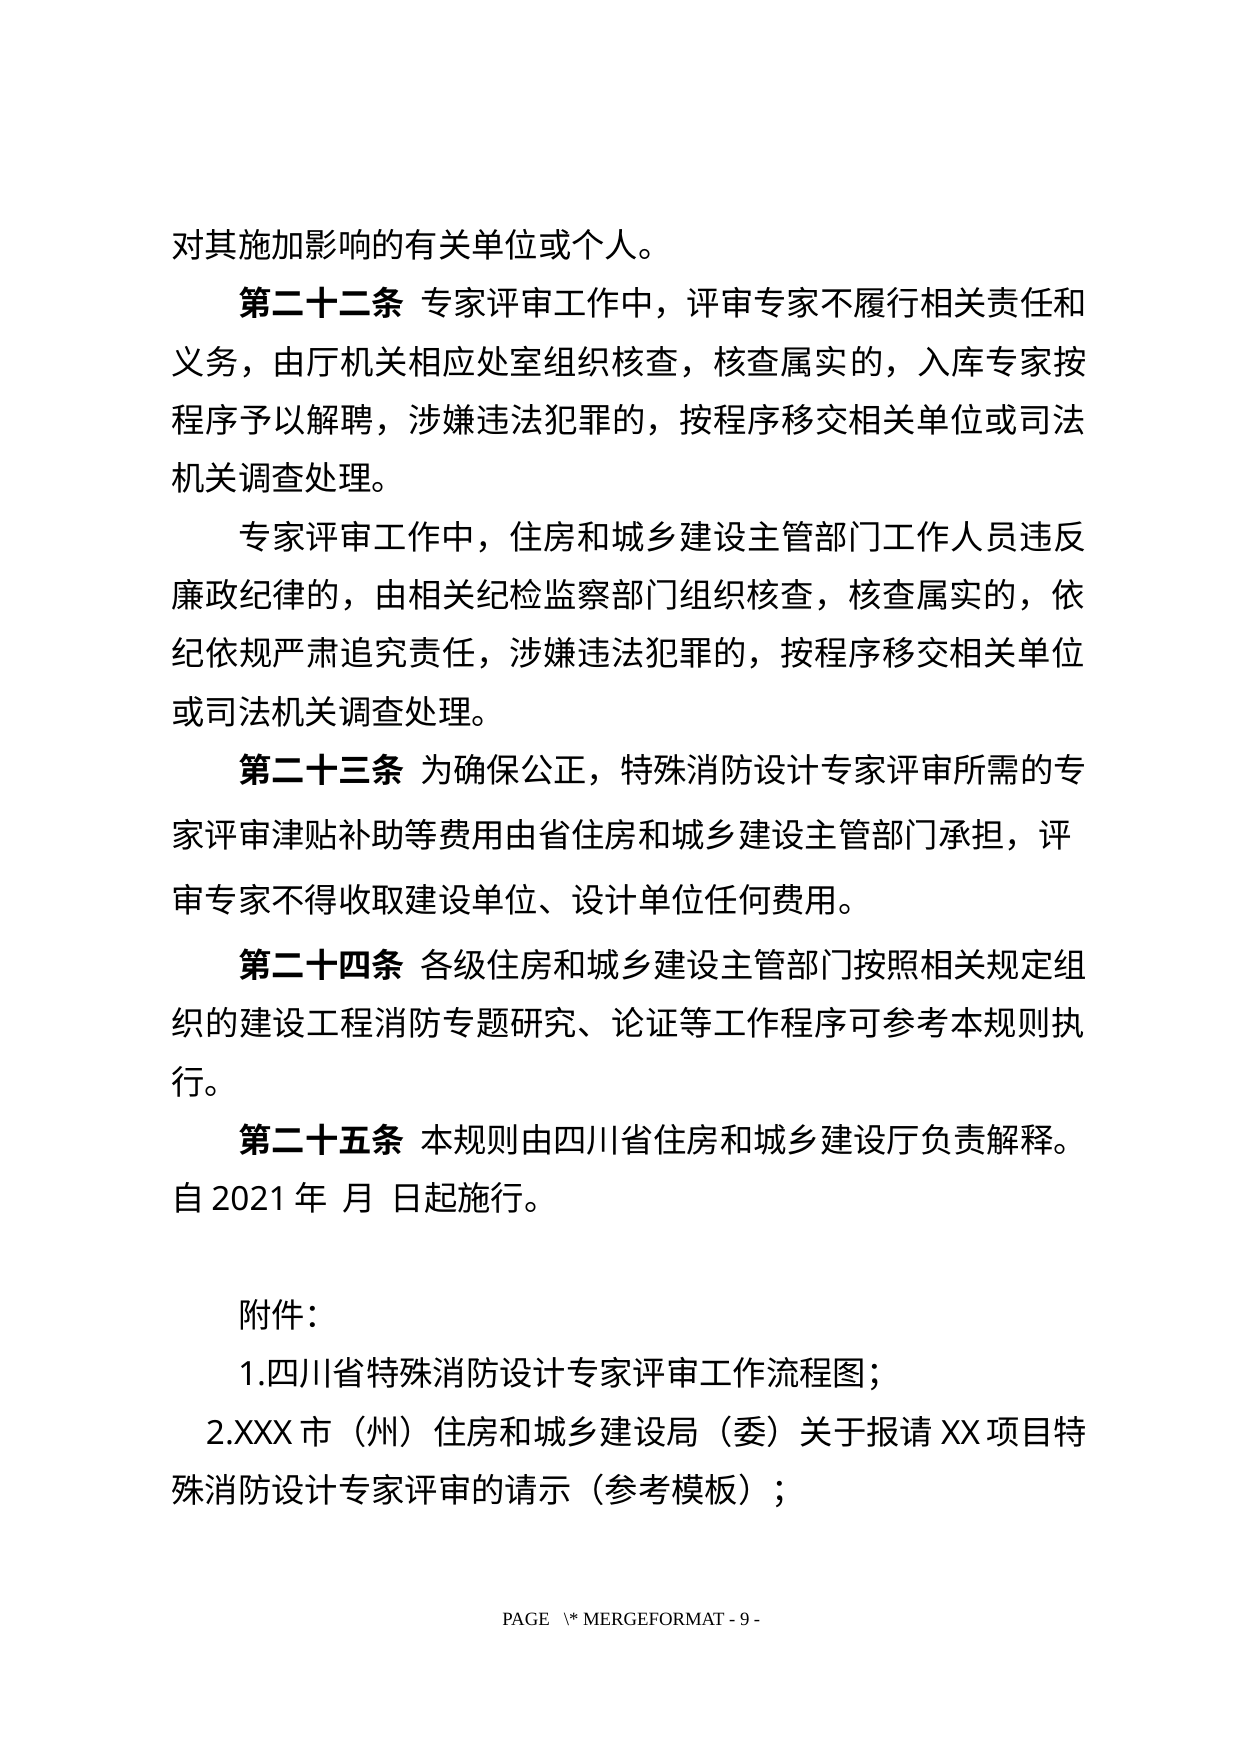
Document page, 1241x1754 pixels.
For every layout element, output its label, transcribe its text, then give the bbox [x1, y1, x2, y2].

text 第二十三条 为确保公正，特殊消防设计专家评审所需的专家评审津贴补助等费用由省住房和城乡建设主管部门承担，评审专家不得收取建设单位、设计单位任何费用。 [171, 736, 1087, 931]
text 2.XXX市（州）住房和城乡建设局（委）关于报请XX项目特殊消防设计专家评审的请示（参考模板）； [171, 1397, 1087, 1514]
text 第二十二条 专家评审工作中，评审专家不履行相关责任和义务，由厅机关相应处室组织核查，核查属实的，入库专家按程序予以解聘，涉嫌违法犯罪的，按程序移交相关单位或司法机关调查处理。 [171, 269, 1087, 502]
text 第二十四条 各级住房和城乡建设主管部门按照相关规定组织的建设工程消防专题研究、论证等工作程序可参考本规则执行。 [171, 931, 1087, 1106]
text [171, 211, 1087, 269]
text 1.四川省特殊消防设计专家评审工作流程图； [171, 1339, 1087, 1397]
text 第二十五条 本规则由四川省住房和城乡建设厅负责解释。自2021年 月 日起施行。 [171, 1106, 1087, 1222]
text 专家评审工作中，住房和城乡建设主管部门工作人员违反廉政纪律的，由相关纪检监察部门组织核查，核查属实的，依纪依规严肃追究责任，涉嫌违法犯罪的，按程序移交相关单位或司法机关调查处理。 [171, 502, 1087, 736]
text 附件： [171, 1281, 1087, 1339]
